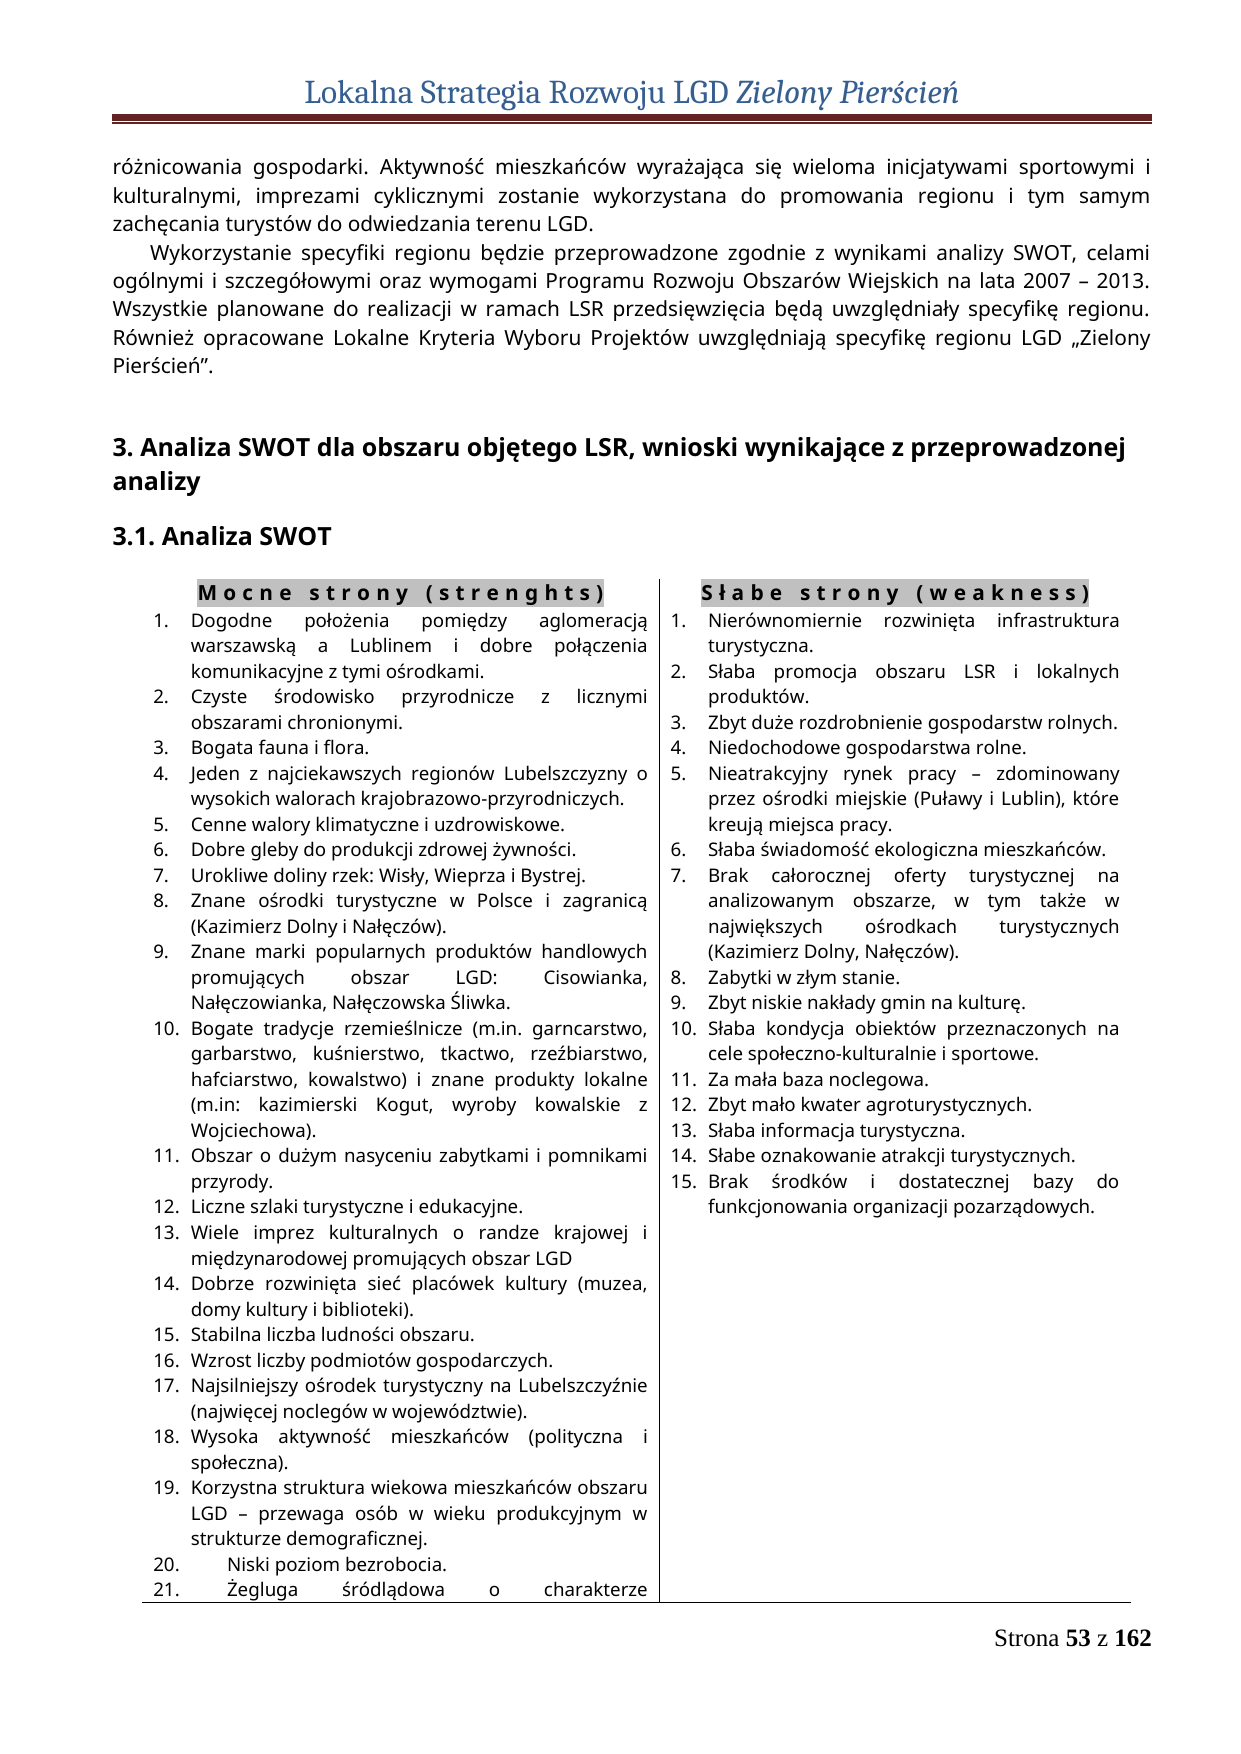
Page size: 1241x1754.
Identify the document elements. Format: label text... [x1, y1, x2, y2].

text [112, 152, 1152, 238]
text Wykorzystanie specyfiki regionu będzie przeprowadzone zgodnie z wynikami analizy SWOT, celami ogólnymi i szczegółowymi oraz wymogami Programu Rozwoju Obszarów Wiejskich na lata 2007 – 2013. Wszystkie planowane do realizacji w ramach LSR przedsięwzięcia będą uwzględniały specyfikę regionu. Również opracowane Lokalne Kryteria Wyboru Projektów uwzględniają specyfikę regionu LGD „Zielony Pierścień”. [112, 238, 1152, 380]
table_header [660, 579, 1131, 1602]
subtitle 3.1. Analiza SWOT [112, 519, 1152, 553]
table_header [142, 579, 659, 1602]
subtitle 3. Analiza SWOT dla obszaru objętego LSR, wnioski wynikające z przeprowadzonej analizy [112, 430, 1152, 498]
